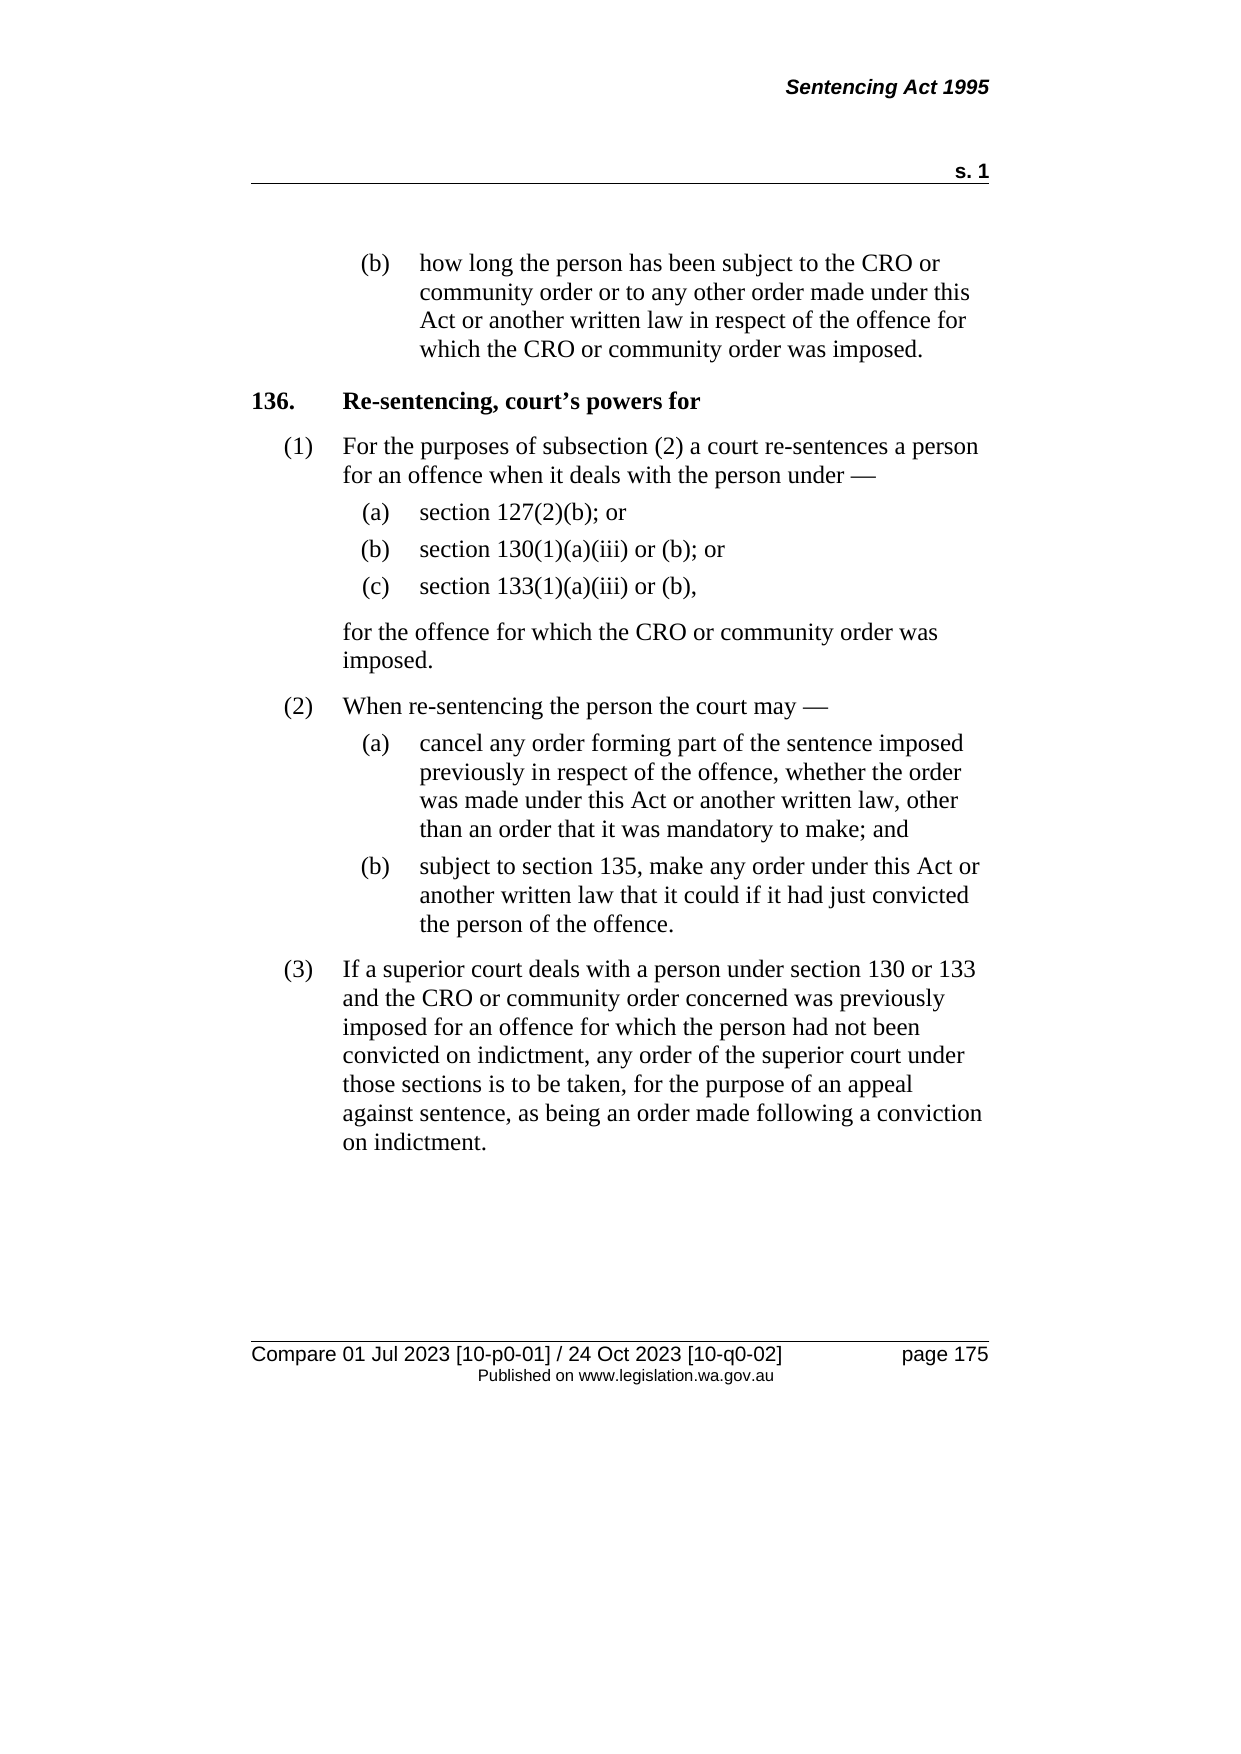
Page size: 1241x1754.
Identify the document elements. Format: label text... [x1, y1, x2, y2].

text (2) When re-sentencing the person the court may — [251, 691, 989, 720]
subtitle 136. Re-sentencing, court’s powers for [251, 386, 989, 415]
text (b) subject to section 135, make any order under this Act or another written law that it could if it had just convicted the person of the offence. [251, 851, 989, 938]
text (1) For the purposes of subsection (2) a court re-sentences a person for an offence when it deals with the person under — [251, 431, 989, 489]
text (3) If a superior court deals with a person under section 130 or 133 and the CRO or community order concerned was previously imposed for an offence for which the person had not been convicted on indictment, any order of the superior court under those sections is to be taken, for the purpose of an appeal against sentence, as being an order made following a conviction on indictment. [251, 954, 989, 1156]
text (b) section 130(1)(a)(iii) or (b); or [251, 534, 989, 563]
text for the offence for which the CRO or community order was imposed. [251, 617, 989, 674]
text (b) how long the person has been subject to the CRO or community order or to any other order made under this Act or another written law in respect of the offence for which the CRO or community order was imposed. [251, 248, 989, 363]
text (c) section 133(1)(a)(iii) or (b), [251, 571, 989, 600]
text (a) section 127(2)(b); or [251, 497, 989, 526]
text (a) cancel any order forming part of the sentence imposed previously in respect of the offence, whether the order was made under this Act or another written law, other than an order that it was mandatory to make; and [251, 728, 989, 843]
